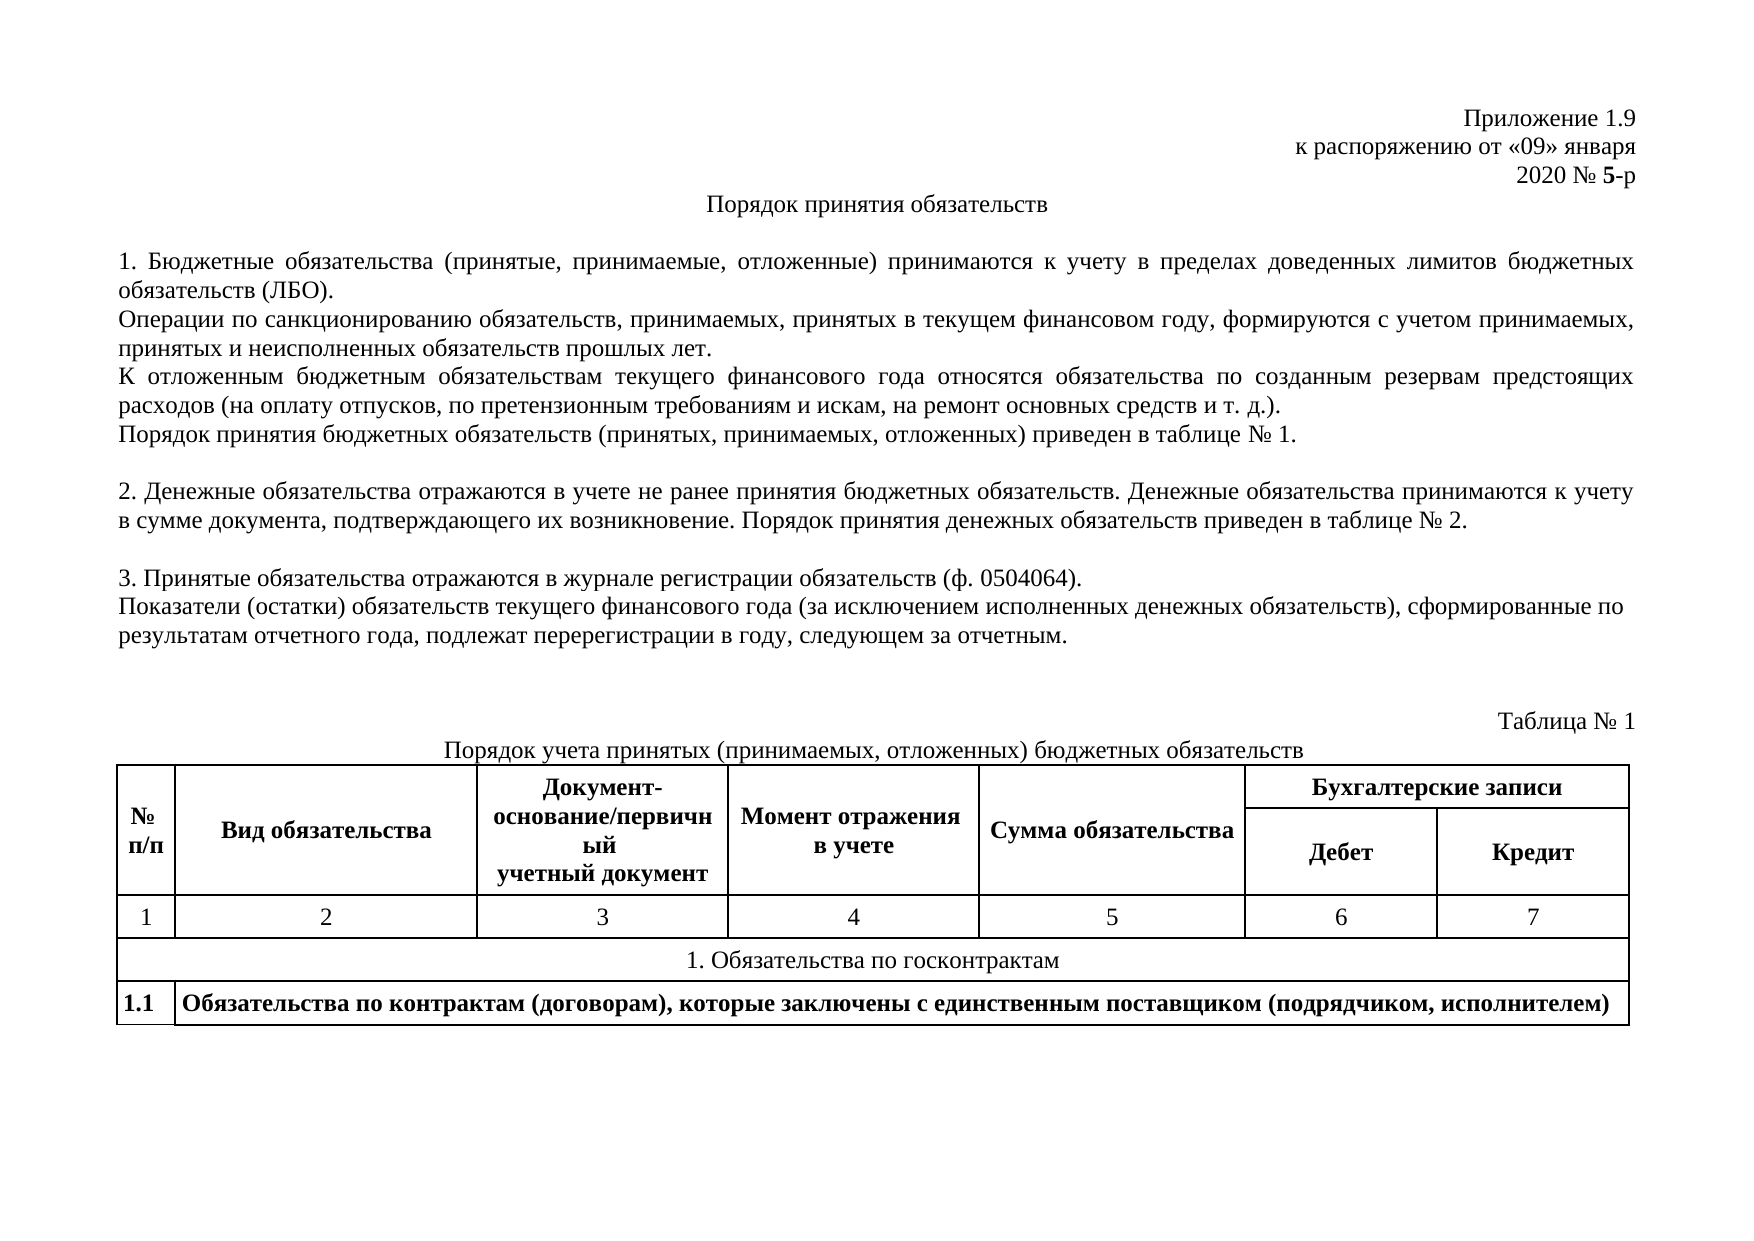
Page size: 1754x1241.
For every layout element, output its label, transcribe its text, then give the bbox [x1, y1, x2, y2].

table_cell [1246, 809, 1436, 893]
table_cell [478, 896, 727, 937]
text Таблица № 1 [118, 706, 1636, 735]
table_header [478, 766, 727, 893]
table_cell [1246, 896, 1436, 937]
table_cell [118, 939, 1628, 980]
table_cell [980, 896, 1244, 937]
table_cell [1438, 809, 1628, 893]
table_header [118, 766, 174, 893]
text Порядок принятия обязательств [118, 189, 1636, 218]
text К отложенным бюджетным обязательствам текущего финансового года относятся обязательства по созданным резервам предстоящих расходов (на оплату отпусков, по претензионным требованиям и искам, на ремонт основных средств и т. д.). [118, 361, 1636, 419]
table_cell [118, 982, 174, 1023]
text Порядок учета принятых (принимаемых, отложенных) бюджетных обязательств [118, 735, 1636, 764]
text Показатели (остатки) обязательств текущего финансового года (за исключением исполненных денежных обязательств), сформированные по результатам отчетного года, подлежат перерегистрации в году, следующем за отчетным. [1068, 591, 1636, 649]
text Операции по санкционированию обязательств, принимаемых, принятых в текущем финансовом году, формируются с учетом принимаемых, принятых и неисполненных обязательств прошлых лет. [118, 304, 1636, 361]
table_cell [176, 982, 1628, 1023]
text 1. Бюджетные обязательства (принятые, принимаемые, отложенные) принимаются к учету в пределах доведенных лимитов бюджетных обязательств (ЛБО). [118, 246, 1636, 304]
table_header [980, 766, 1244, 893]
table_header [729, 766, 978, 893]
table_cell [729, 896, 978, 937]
text к распоряжению от «09» января 2020 № 5-р [118, 131, 1636, 189]
text Порядок принятия бюджетных обязательств (принятых, принимаемых, отложенных) приведен в таблице № 1. [118, 419, 1636, 448]
text 2. Денежные обязательства отражаются в учете не ранее принятия бюджетных обязательств. Денежные обязательства принимаются к учету в сумме документа, подтверждающего их возникновение. Порядок принятия денежных обязательств приведен в таблице № 2. [118, 476, 1636, 534]
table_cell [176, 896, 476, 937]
text 3. Принятые обязательства отражаются в журнале регистрации обязательств (ф. 0504064). [118, 563, 1636, 591]
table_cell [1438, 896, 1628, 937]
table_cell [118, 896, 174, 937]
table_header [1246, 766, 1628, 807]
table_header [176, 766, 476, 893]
text Приложение 1.9 [118, 103, 1636, 131]
